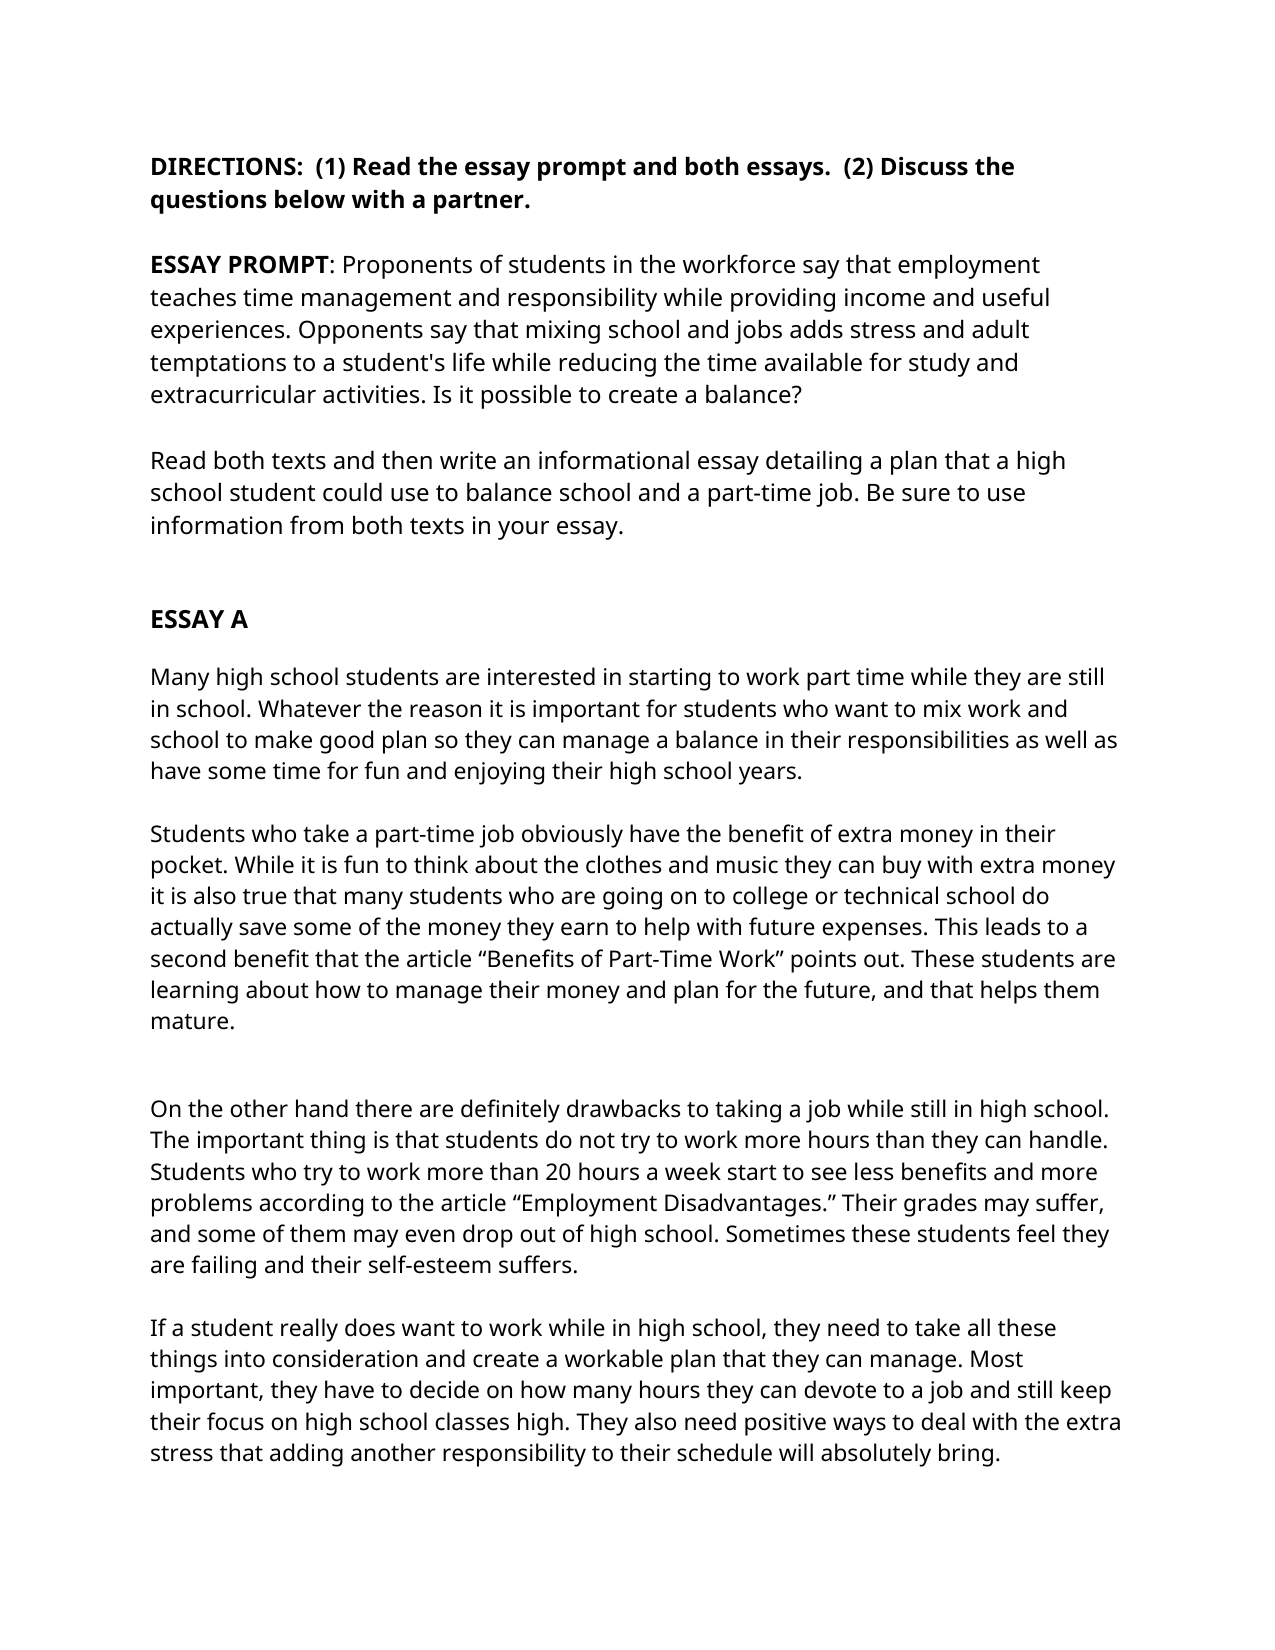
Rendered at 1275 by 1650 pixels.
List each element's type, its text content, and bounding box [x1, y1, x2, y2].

text ESSAY PROMPT: Proponents of students in the workforce say that employment teaches time management and responsibility while providing income and useful experiences. Opponents say that mixing school and jobs adds stress and adult temptations to a student's life while reducing the time available for study and extracurricular activities. Is it possible to create a balance? [150, 248, 1125, 411]
text On the other hand there are definitely drawbacks to taking a job while still in high school. The important thing is that students do not try to work more hours than they can handle. Students who try to work more than 20 hours a week start to see less benefits and more problems according to the article “Employment Disadvantages.” Their grades may suffer, and some of them may even drop out of high school. Sometimes these students feel they are failing and their self-esteem suffers. [150, 1093, 1125, 1281]
text Read both texts and then write an informational essay detailing a plan that a high school student could use to balance school and a part-time job. Be sure to use information from both texts in your essay. [150, 443, 1125, 541]
text ESSAY A [150, 601, 1125, 635]
text Many high school students are interested in starting to work part time while they are still in school. Whatever the reason it is important for students who want to mix work and school to make good plan so they can manage a balance in their responsibilities as well as have some time for fun and enjoying their high school years. [150, 661, 1125, 786]
text If a student really does want to work while in high school, they need to take all these things into consideration and create a workable plan that they can manage. Most important, they have to decide on how many hours they can devote to a job and still keep their focus on high school classes high. They also need positive ways to deal with the extra stress that adding another responsibility to their schedule will absolutely bring. [150, 1312, 1125, 1468]
text DIRECTIONS: (1) Read the essay prompt and both essays. (2) Discuss the questions below with a partner. [150, 150, 1125, 215]
text Students who take a part-time job obviously have the benefit of extra money in their pocket. While it is fun to think about the clothes and music they can buy with extra money it is also true that many students who are going on to college or technical school do actually save some of the money they earn to help with future expenses. This leads to a second benefit that the article “Benefits of Part-Time Work” points out. These students are learning about how to manage their money and plan for the future, and that helps them mature. [150, 817, 1125, 1036]
